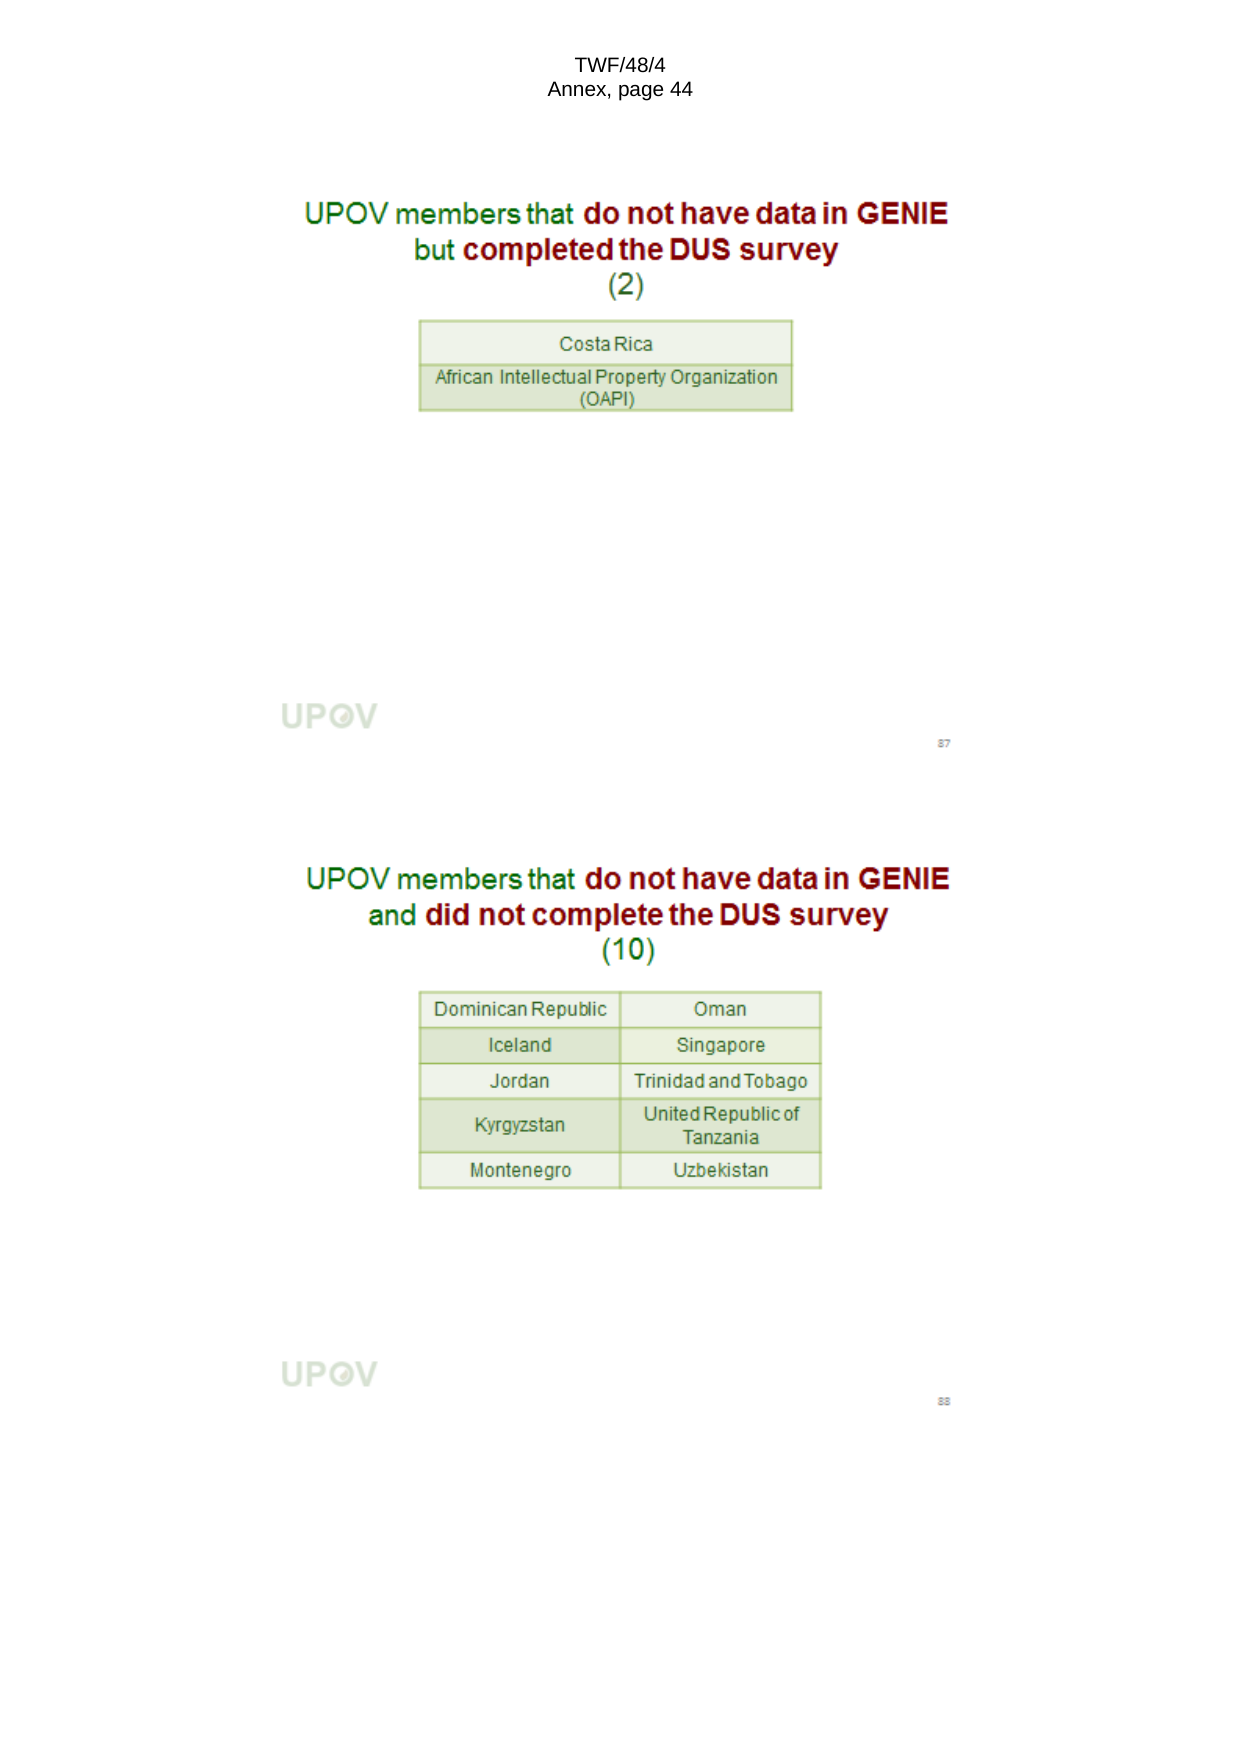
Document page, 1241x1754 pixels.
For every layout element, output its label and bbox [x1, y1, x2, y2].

picture [245, 196, 996, 760]
picture [245, 855, 996, 1418]
